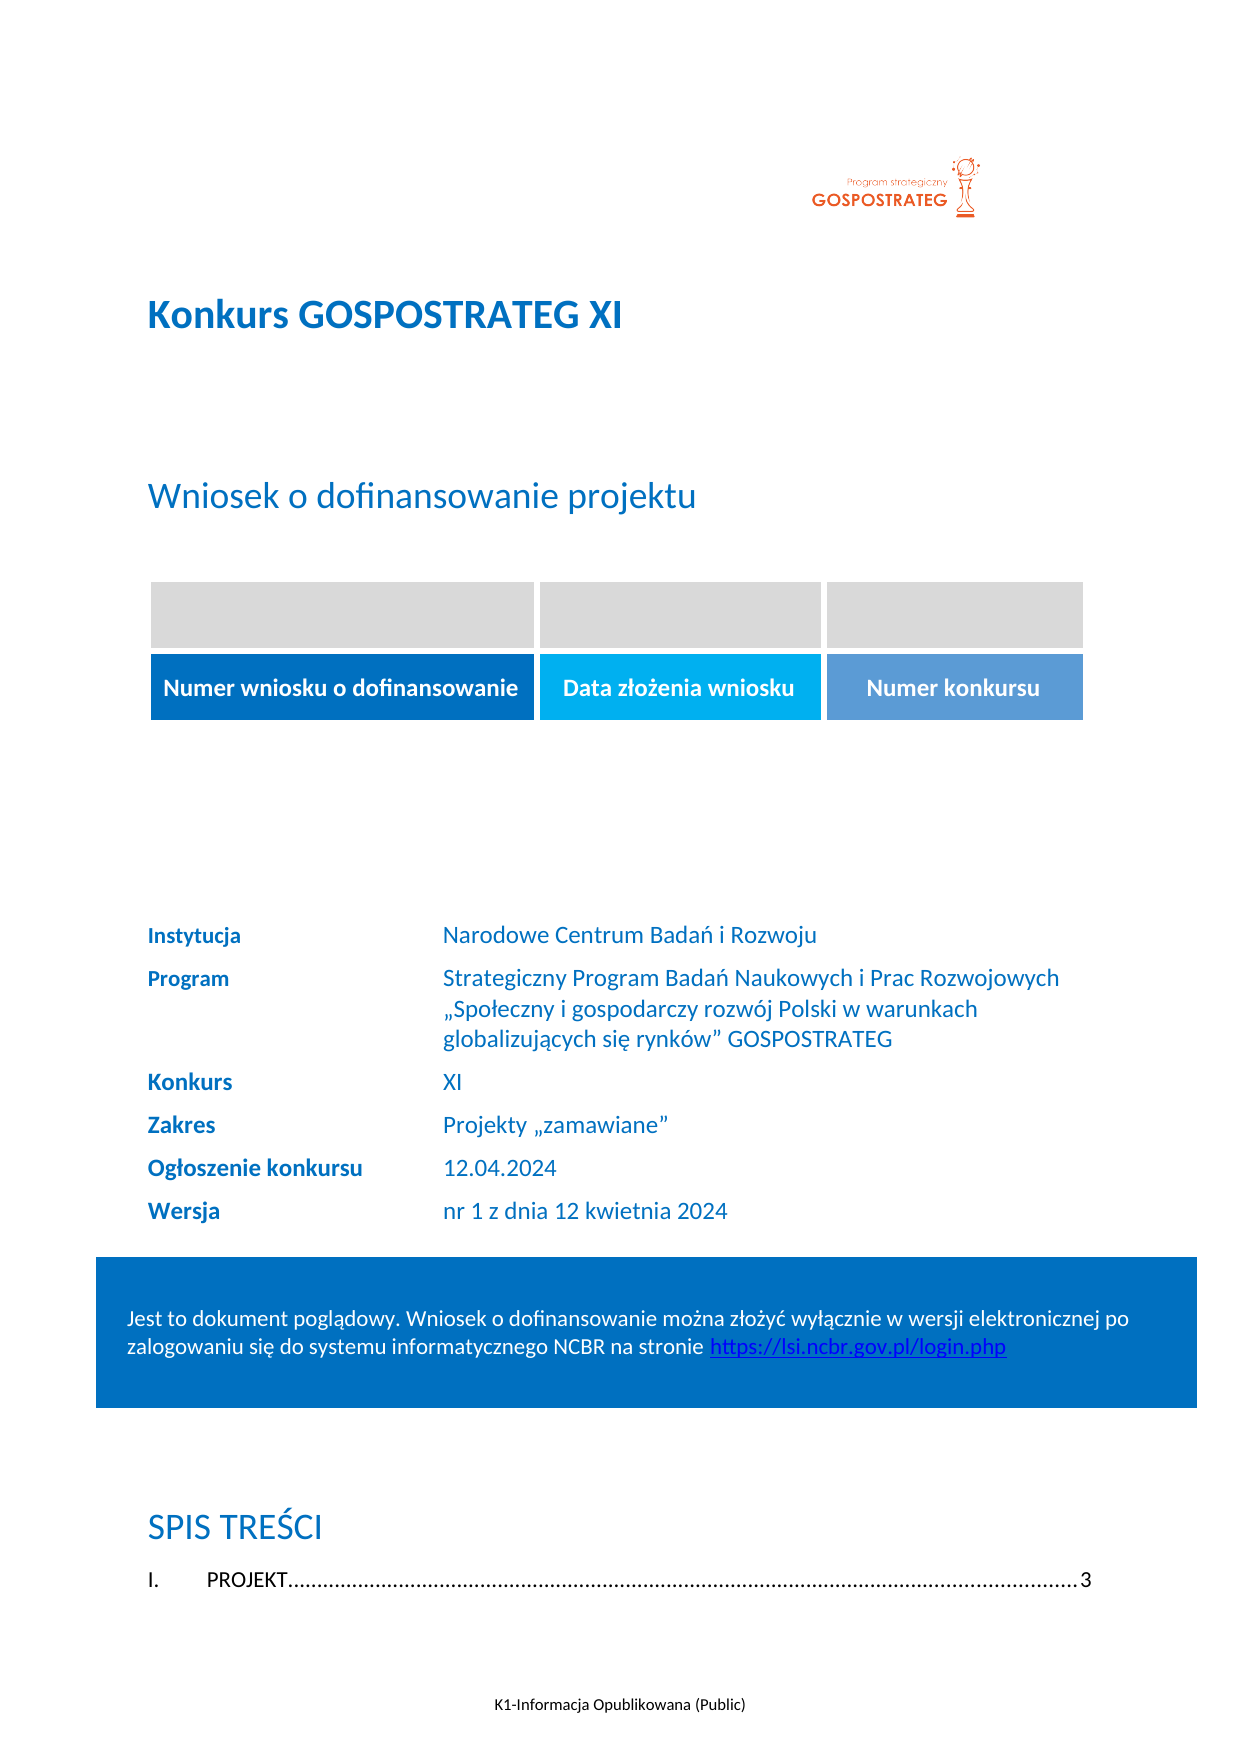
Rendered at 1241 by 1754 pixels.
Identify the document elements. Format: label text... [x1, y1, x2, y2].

text Konkurs GOSPOSTRATEG XI [148, 288, 1093, 339]
text Instytucja Narodowe Centrum Badań i Rozwoju [148, 919, 1093, 950]
table_header [540, 582, 821, 648]
text Program Strategiczny Program Badań Naukowych i Prac Rozwojowych „Społeczny i gospodarczy rozwój Polski w warunkach globalizujących się rynków” GOSPOSTRATEG [148, 962, 1093, 1054]
picture [790, 156, 1002, 218]
text Konkurs XI [148, 1066, 1093, 1097]
text Ogłoszenie konkursu 12.04.2024 [148, 1152, 1093, 1183]
text Zakres Projekty „zamawiane” [148, 1109, 1093, 1140]
table_cell Data złożenia wniosku [540, 654, 821, 720]
table_cell Numer wniosku o dofinansowanie [151, 654, 534, 720]
text Wniosek o dofinansowanie projektu [148, 472, 1093, 518]
text Wersja nr 1 z dnia 12 kwietnia 2024 [148, 1195, 1093, 1226]
table_cell Numer konkursu [827, 654, 1083, 720]
table_header [151, 582, 534, 648]
table_header [827, 582, 1083, 648]
